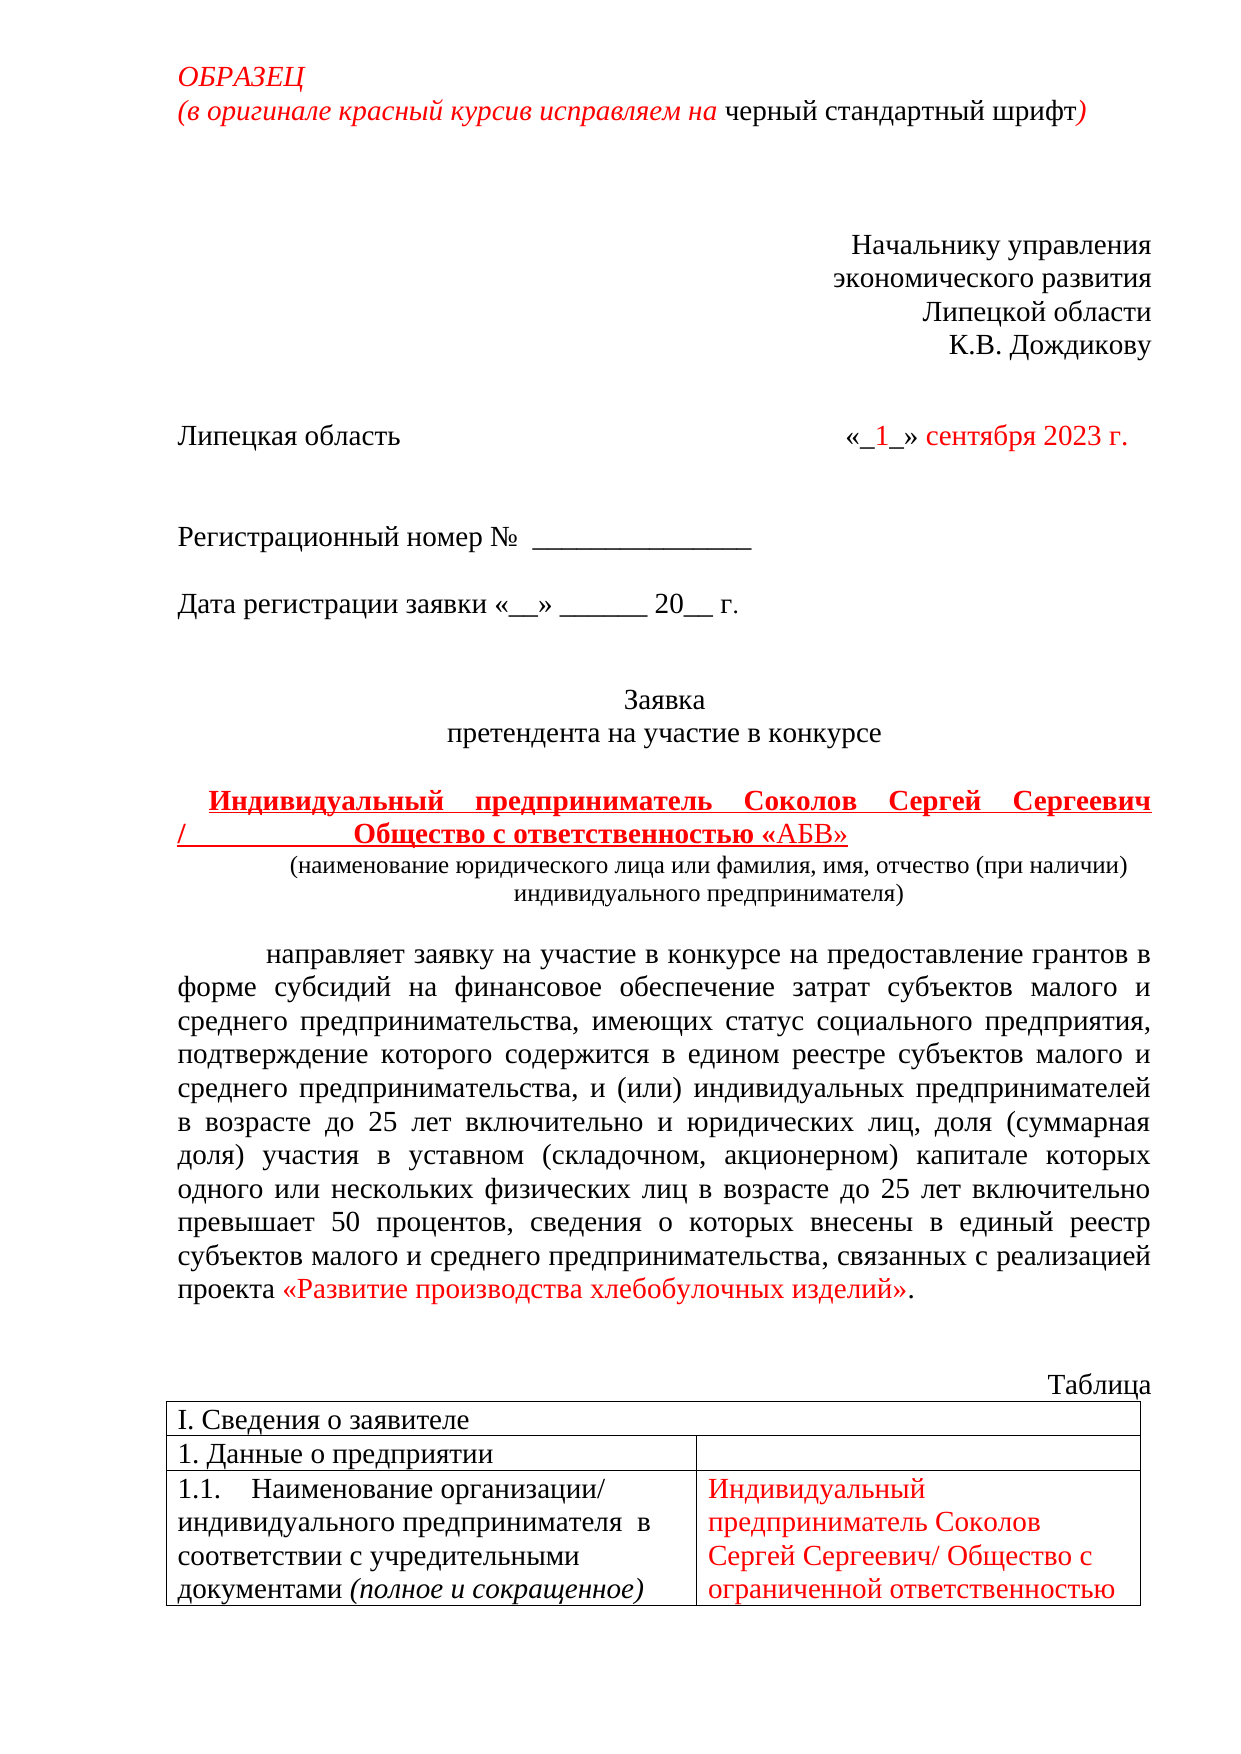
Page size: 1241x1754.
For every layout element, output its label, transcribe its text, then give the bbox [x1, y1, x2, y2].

text Таблица [177, 1367, 1152, 1401]
table_cell 1. Данные о предприятии [167, 1436, 696, 1470]
table_header I. Сведения о заявителе [167, 1402, 1140, 1435]
text ОБРАЗЕЦ [177, 59, 1152, 93]
text Регистрационный номер № _______________ [177, 519, 1152, 553]
text претендента на участие в конкурсе [177, 716, 1152, 749]
text экономического развития [177, 260, 1152, 294]
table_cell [697, 1471, 1140, 1605]
text Липецкая область «_1_» сентября 2023 г. [177, 418, 1152, 452]
text Начальнику управления [177, 227, 1152, 260]
table_cell [697, 1436, 1140, 1470]
text индивидуального предпринимателя) [177, 878, 1152, 907]
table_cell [167, 1471, 696, 1605]
text направляет заявку на участие в конкурсе на предоставление грантов в форме субсидий на финансовое обеспечение затрат субъектов малого и среднего предпринимательства, имеющих статус социального предприятия, подтверждение которого содержится в едином реестре субъектов малого и среднего предпринимательства, и (или) индивидуальных предпринимателей в возрасте до 25 лет включительно и юридических лиц, доля (суммарная доля) участия в уставном (складочном, акционерном) капитале которых одного или нескольких физических лиц в возрасте до 25 лет включительно превышает 50 процентов, сведения о которых внесены в единый реестр субъектов малого и среднего предпринимательства, связанных с реализацией проекта «Развитие производства хлебобулочных изделий». [177, 936, 1152, 1305]
text Индивидуальный предприниматель Соколов Сергей Сергеевич / Общество с ответственностью «АБВ» [177, 783, 1152, 850]
text Дата регистрации заявки «__» ______ 20__ г. [177, 586, 1152, 620]
text К.В. Дождикову [177, 327, 1152, 361]
text Заявка [177, 682, 1152, 716]
text Липецкой области [177, 294, 1152, 327]
text (в оригинале красный курсив исправляем на черный стандартный шрифт) [177, 93, 1152, 126]
text (наименование юридического лица или фамилия, имя, отчество (при наличии) [177, 850, 1152, 878]
